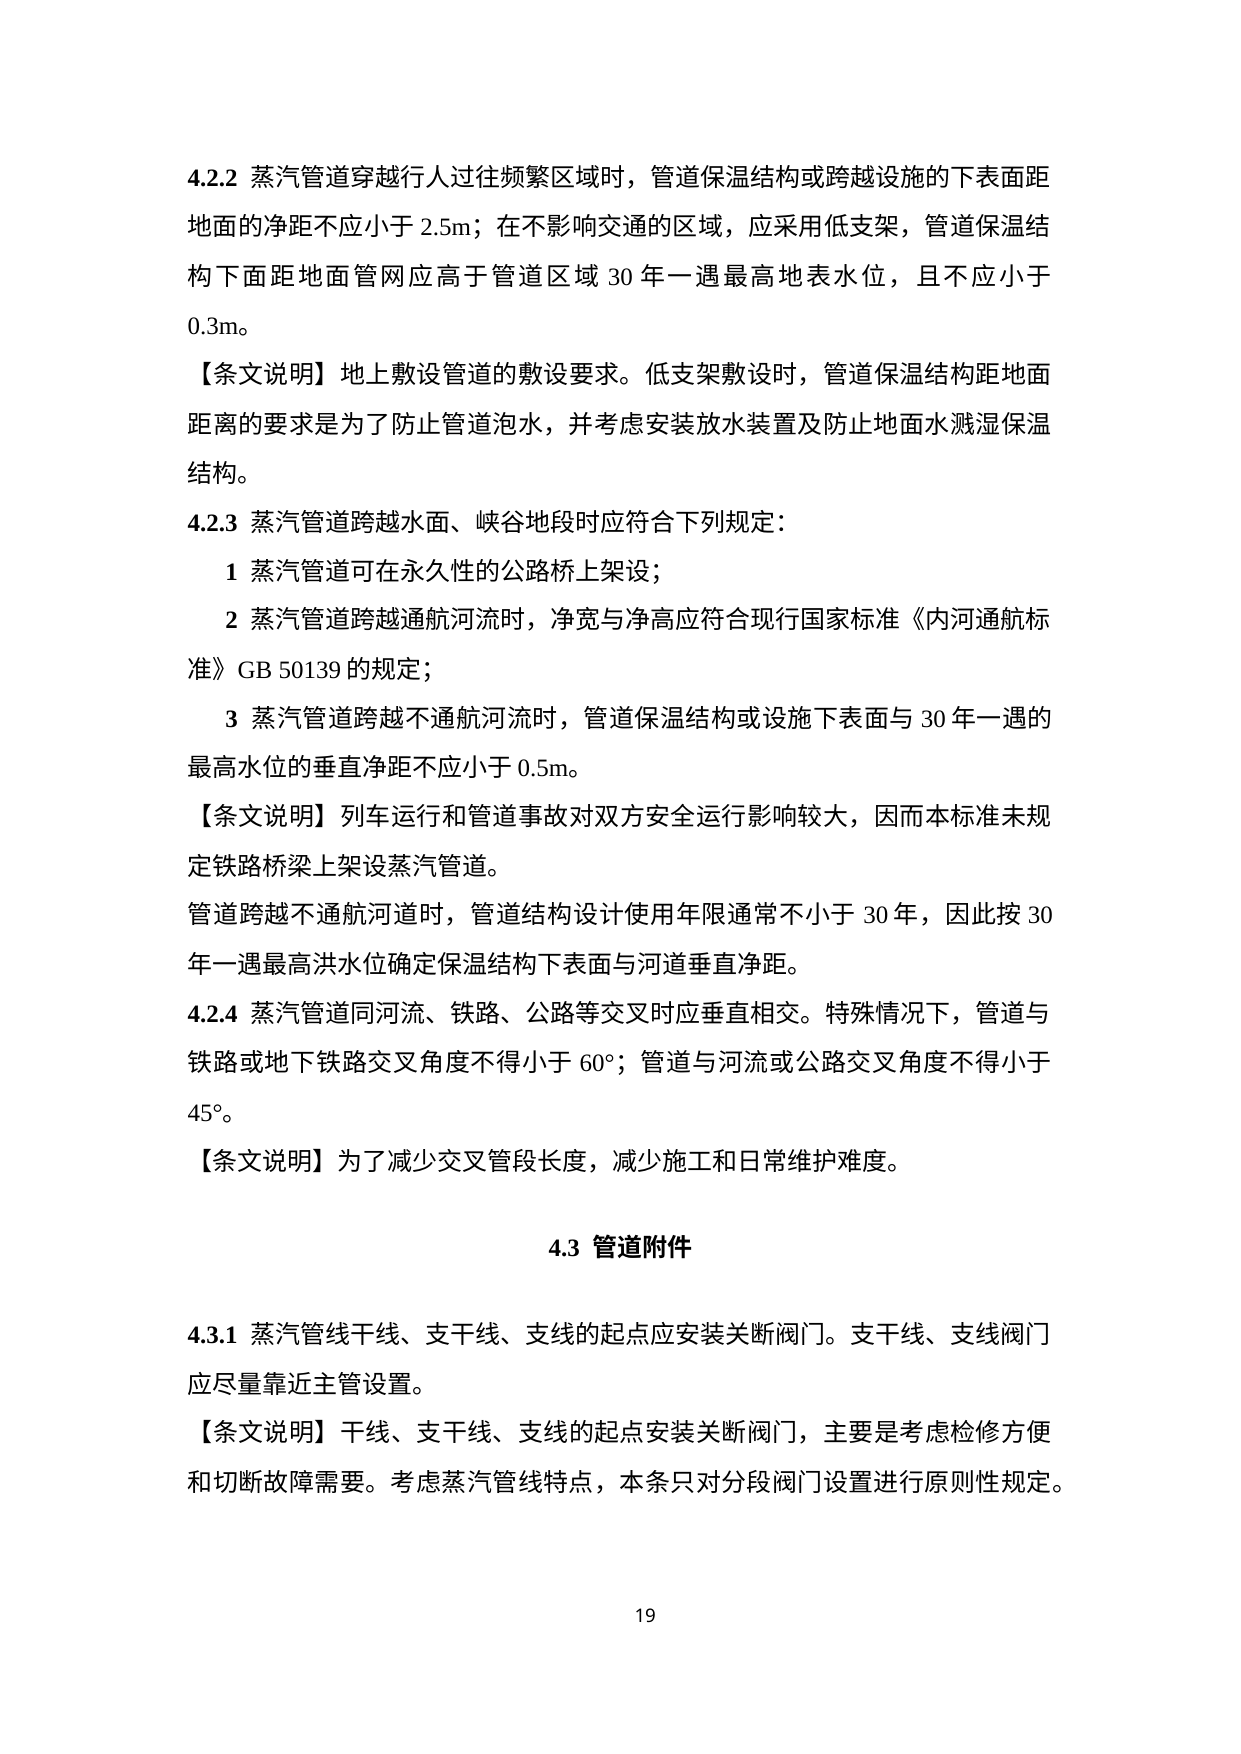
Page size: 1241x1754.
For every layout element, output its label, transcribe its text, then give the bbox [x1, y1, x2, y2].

text 【条文说明】地上敷设管道的敷设要求。低支架敷设时，管道保温结构距地面距离的要求是为了防止管道泡水，并考虑安装放水装置及防止地面水溅湿保温结构。 [187, 353, 1053, 492]
text 4.2.3 蒸汽管道跨越水面、峡谷地段时应符合下列规定： [187, 501, 1053, 540]
subtitle 4.3 管道附件 [187, 1228, 1053, 1264]
text 4.2.4 蒸汽管道同河流、铁路、公路等交叉时应垂直相交。特殊情况下，管道与铁路或地下铁路交叉角度不得小于60°；管道与河流或公路交叉角度不得小于45°。 [187, 992, 1053, 1130]
text 管道跨越不通航河道时，管道结构设计使用年限通常不小于30年，因此按30年一遇最高洪水位确定保温结构下表面与河道垂直净距。 [187, 893, 1053, 982]
text 【条文说明】列车运行和管道事故对双方安全运行影响较大，因而本标准未规定铁路桥梁上架设蒸汽管道。 [187, 795, 1053, 884]
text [187, 1411, 1053, 1501]
text 1 蒸汽管道可在永久性的公路桥上架设； [187, 549, 1053, 589]
text 【条文说明】为了减少交叉管段长度，减少施工和日常维护难度。 [187, 1139, 1053, 1179]
text 4.3.1 蒸汽管线干线、支干线、支线的起点应安装关断阀门。支干线、支线阀门应尽量靠近主管设置。 [187, 1313, 1053, 1402]
text 4.2.2 蒸汽管道穿越行人过往频繁区域时，管道保温结构或跨越设施的下表面距地面的净距不应小于2.5m；在不影响交通的区域，应采用低支架，管道保温结构下面距地面管网应高于管道区域30年一遇最高地表水位，且不应小于0.3m。 [187, 155, 1053, 344]
text 3 蒸汽管道跨越不通航河流时，管道保温结构或设施下表面与30年一遇的最高水位的垂直净距不应小于0.5m。 [187, 697, 1053, 786]
text 2 蒸汽管道跨越通航河流时，净宽与净高应符合现行国家标准《内河通航标准》GB 50139的规定； [187, 598, 1053, 687]
